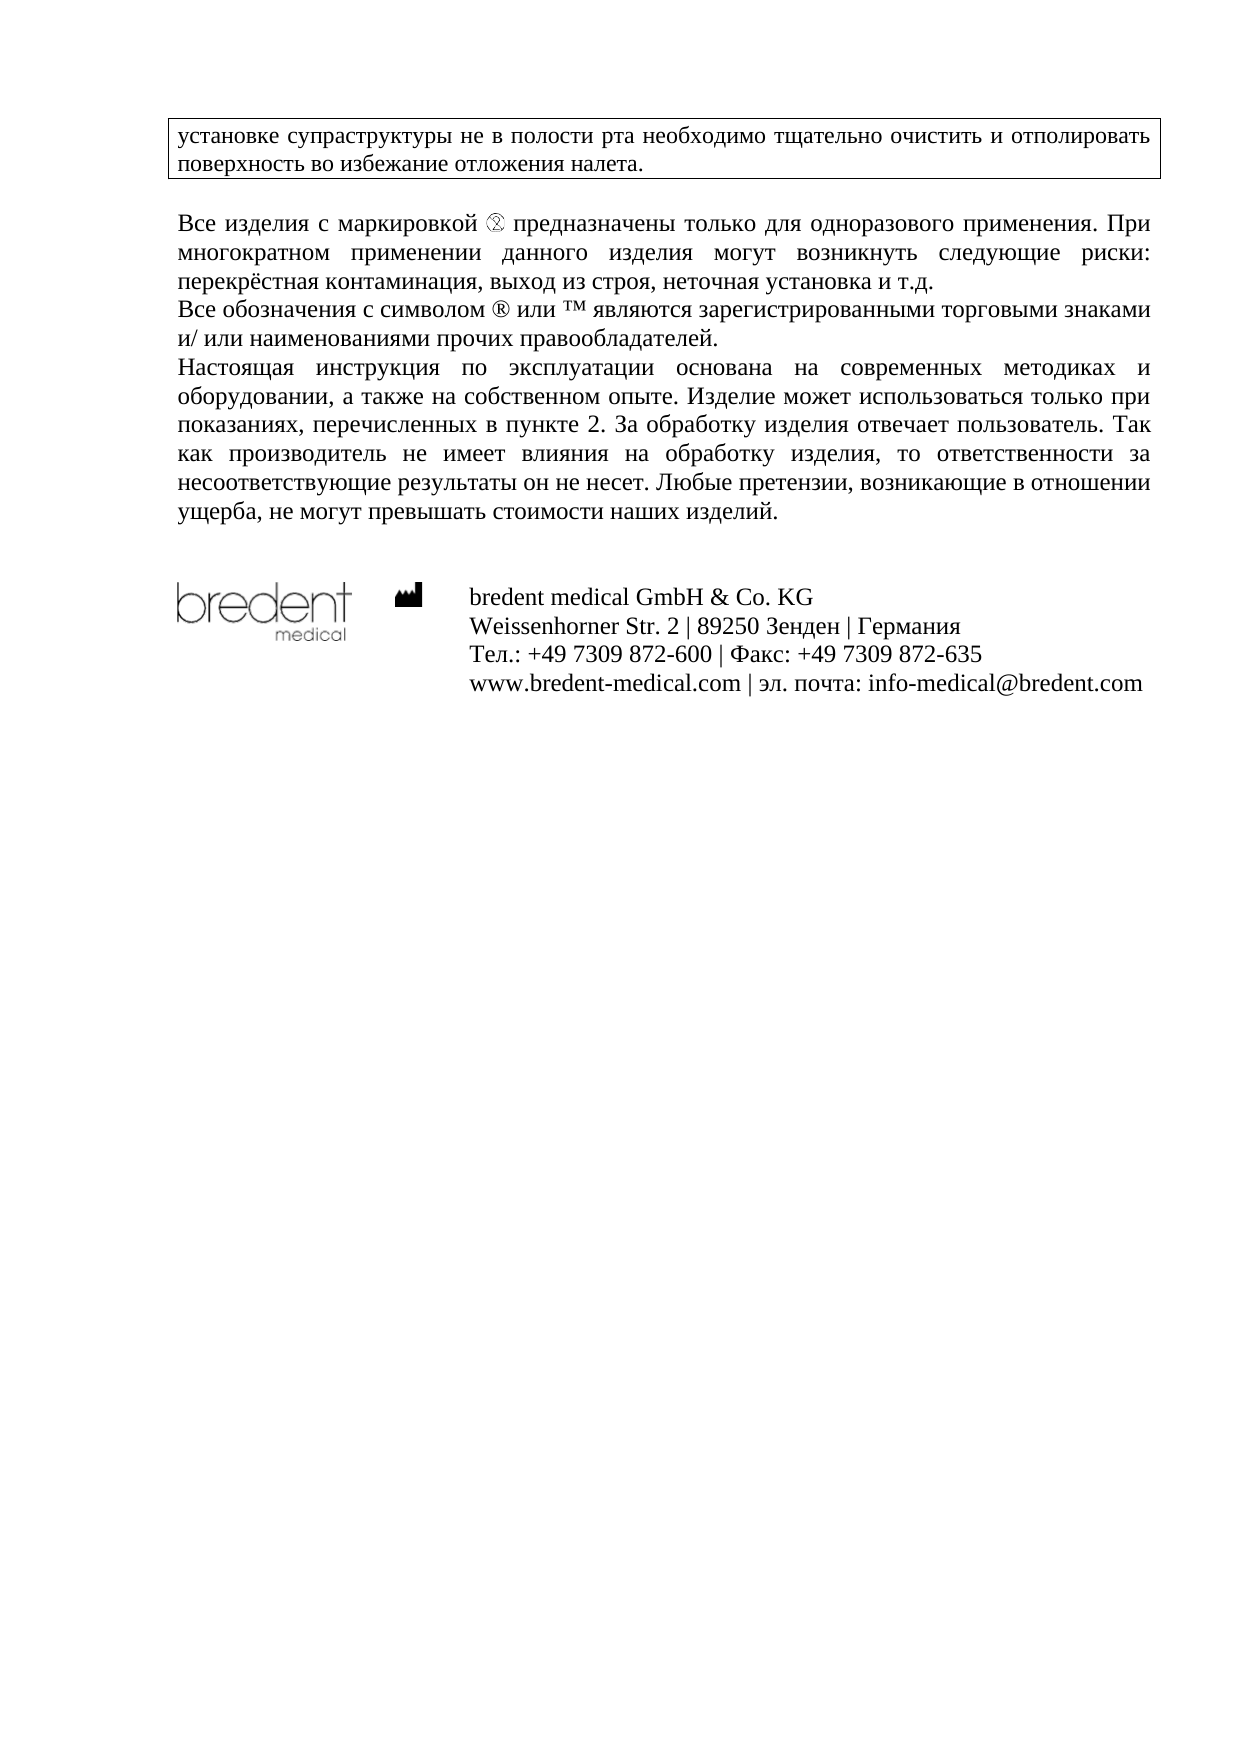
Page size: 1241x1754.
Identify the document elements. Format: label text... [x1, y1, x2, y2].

picture [486, 213, 505, 232]
picture [177, 582, 353, 641]
text Все изделия с маркировкой предназначены только для одноразового применения. При многократном применении данного изделия могут возникнуть следующие риски: перекрёстная контаминация, выход из строя, неточная установка и т.д. [177, 208, 1152, 294]
text Все обозначения с символом ® или ™ являются зарегистрированными торговыми знаками и/ или наименованиями прочих правообладателей. [177, 294, 1152, 352]
text Настоящая инструкция по эксплуатации основана на современных методиках и оборудовании, а также на собственном опыте. Изделие может использоваться только при показаниях, перечисленных в пункте 2. За обработку изделия отвечает пользователь. Так как производитель не имеет влияния на обработку изделия, то ответственности за несоответствующие результаты он не несет. Любые претензии, возникающие в отношении ущерба, не могут превышать стоимости наших изделий. [177, 352, 1152, 524]
table_header bredent medical GmbH & Co. KG Weissenhorner Str. 2 | 89250 Зенден | Германия Тел.: +49 7309 872-600 | Факс: +49 7309 872-635 www.bredent-medical.com | эл. почта: info-medical@bredent.com [458, 582, 1163, 697]
picture [395, 582, 423, 607]
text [169, 119, 1160, 178]
table_header [384, 582, 458, 697]
table_header [166, 582, 384, 697]
